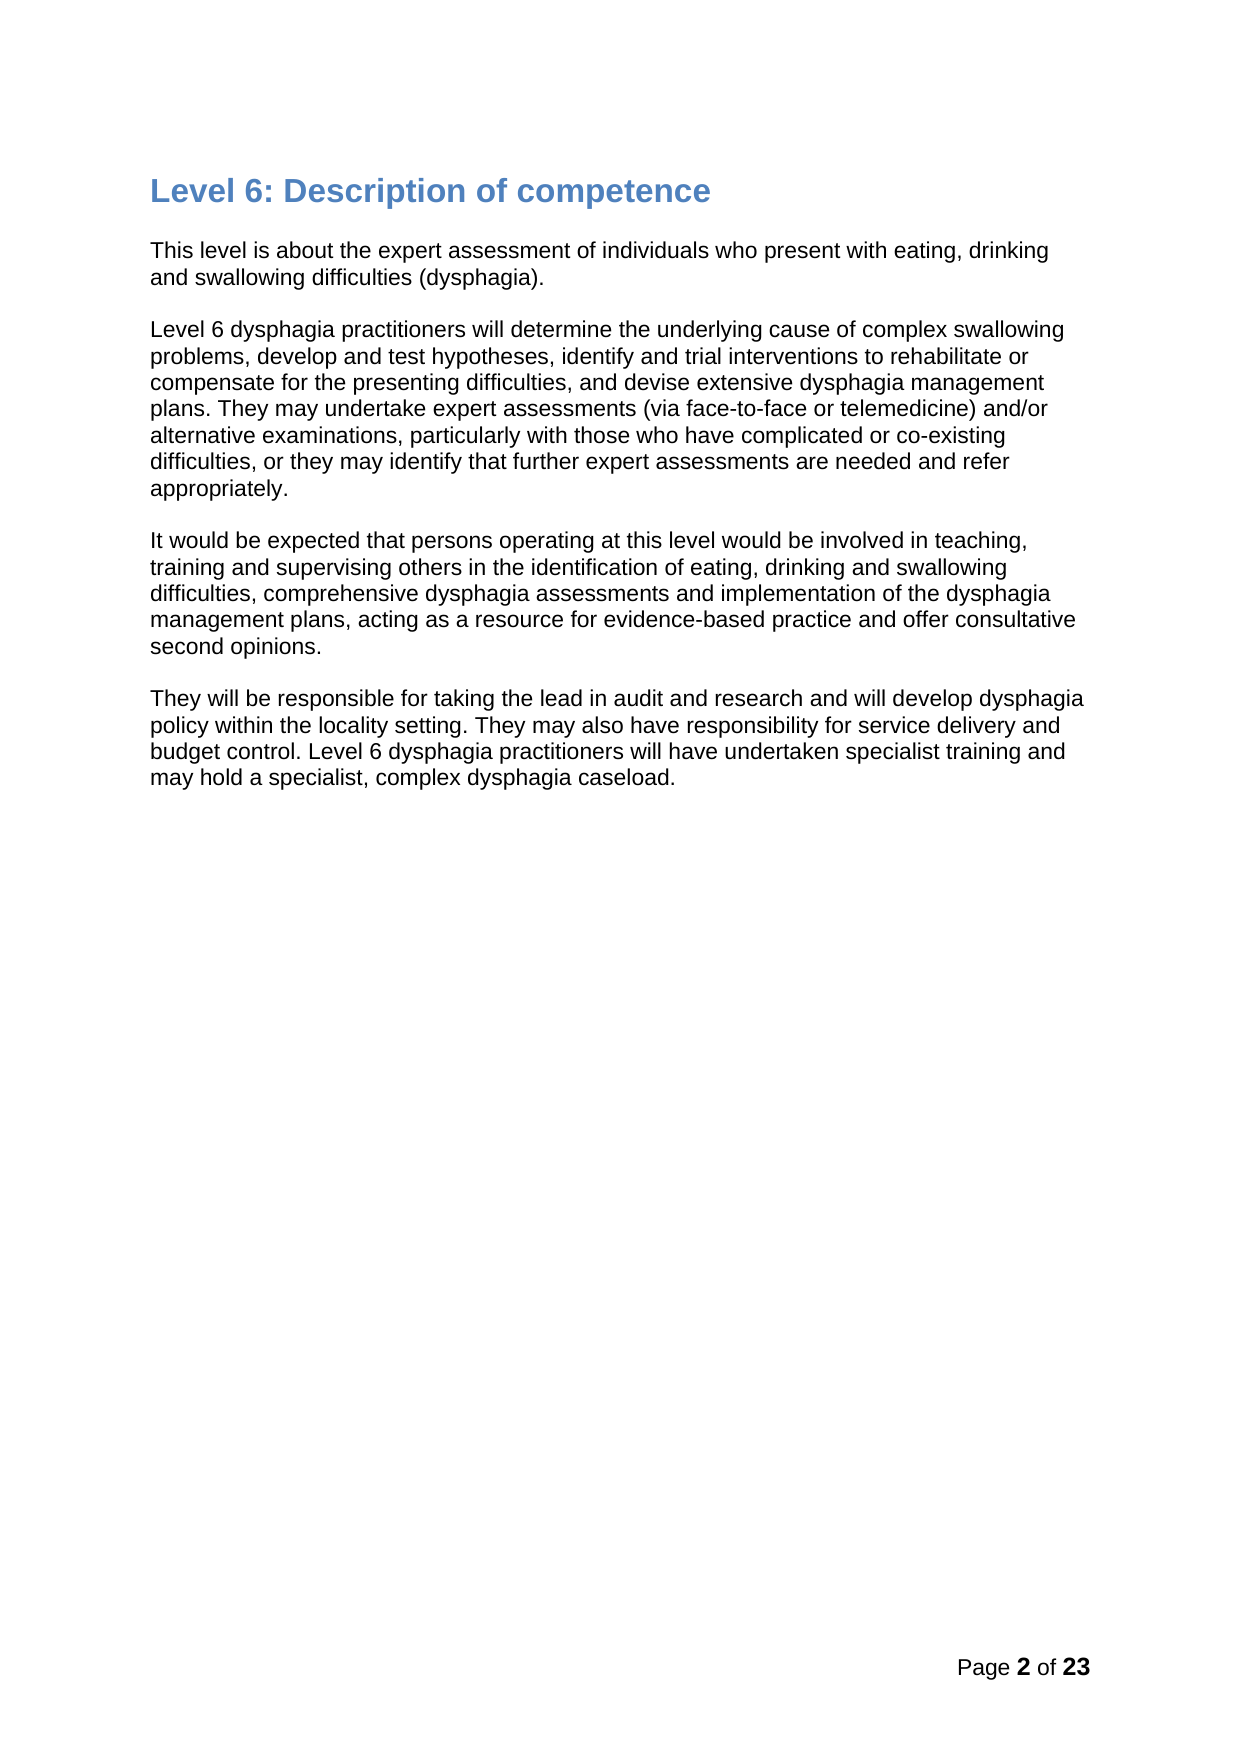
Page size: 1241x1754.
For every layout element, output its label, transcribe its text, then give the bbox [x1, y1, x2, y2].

subtitle Level 6: Description of competence [150, 171, 1090, 209]
text It would be expected that persons operating at this level would be involved in teaching, training and supervising others in the identification of eating, drinking and swallowing difficulties, comprehensive dysphagia assessments and implementation of the dysphagia management plans, acting as a resource for evidence-based practice and offer consultative second opinions. [150, 527, 1090, 659]
text Level 6 dysphagia practitioners will determine the underlying cause of complex swallowing problems, develop and test hypotheses, identify and trial interventions to rehabilitate or compensate for the presenting difficulties, and devise extensive dysphagia management plans. They may undertake expert assessments (via face-to-face or telemedicine) and/or alternative examinations, particularly with those who have complicated or co-existing difficulties, or they may identify that further expert assessments are needed and refer appropriately. [150, 316, 1090, 501]
text They will be responsible for taking the lead in audit and research and will develop dysphagia policy within the locality setting. They may also have responsibility for service delivery and budget control. Level 6 dysphagia practitioners will have undertaken specialist training and may hold a specialist, complex dysphagia caseload. [150, 685, 1090, 791]
text This level is about the expert assessment of individuals who present with eating, drinking and swallowing difficulties (dysphagia). [150, 237, 1090, 290]
